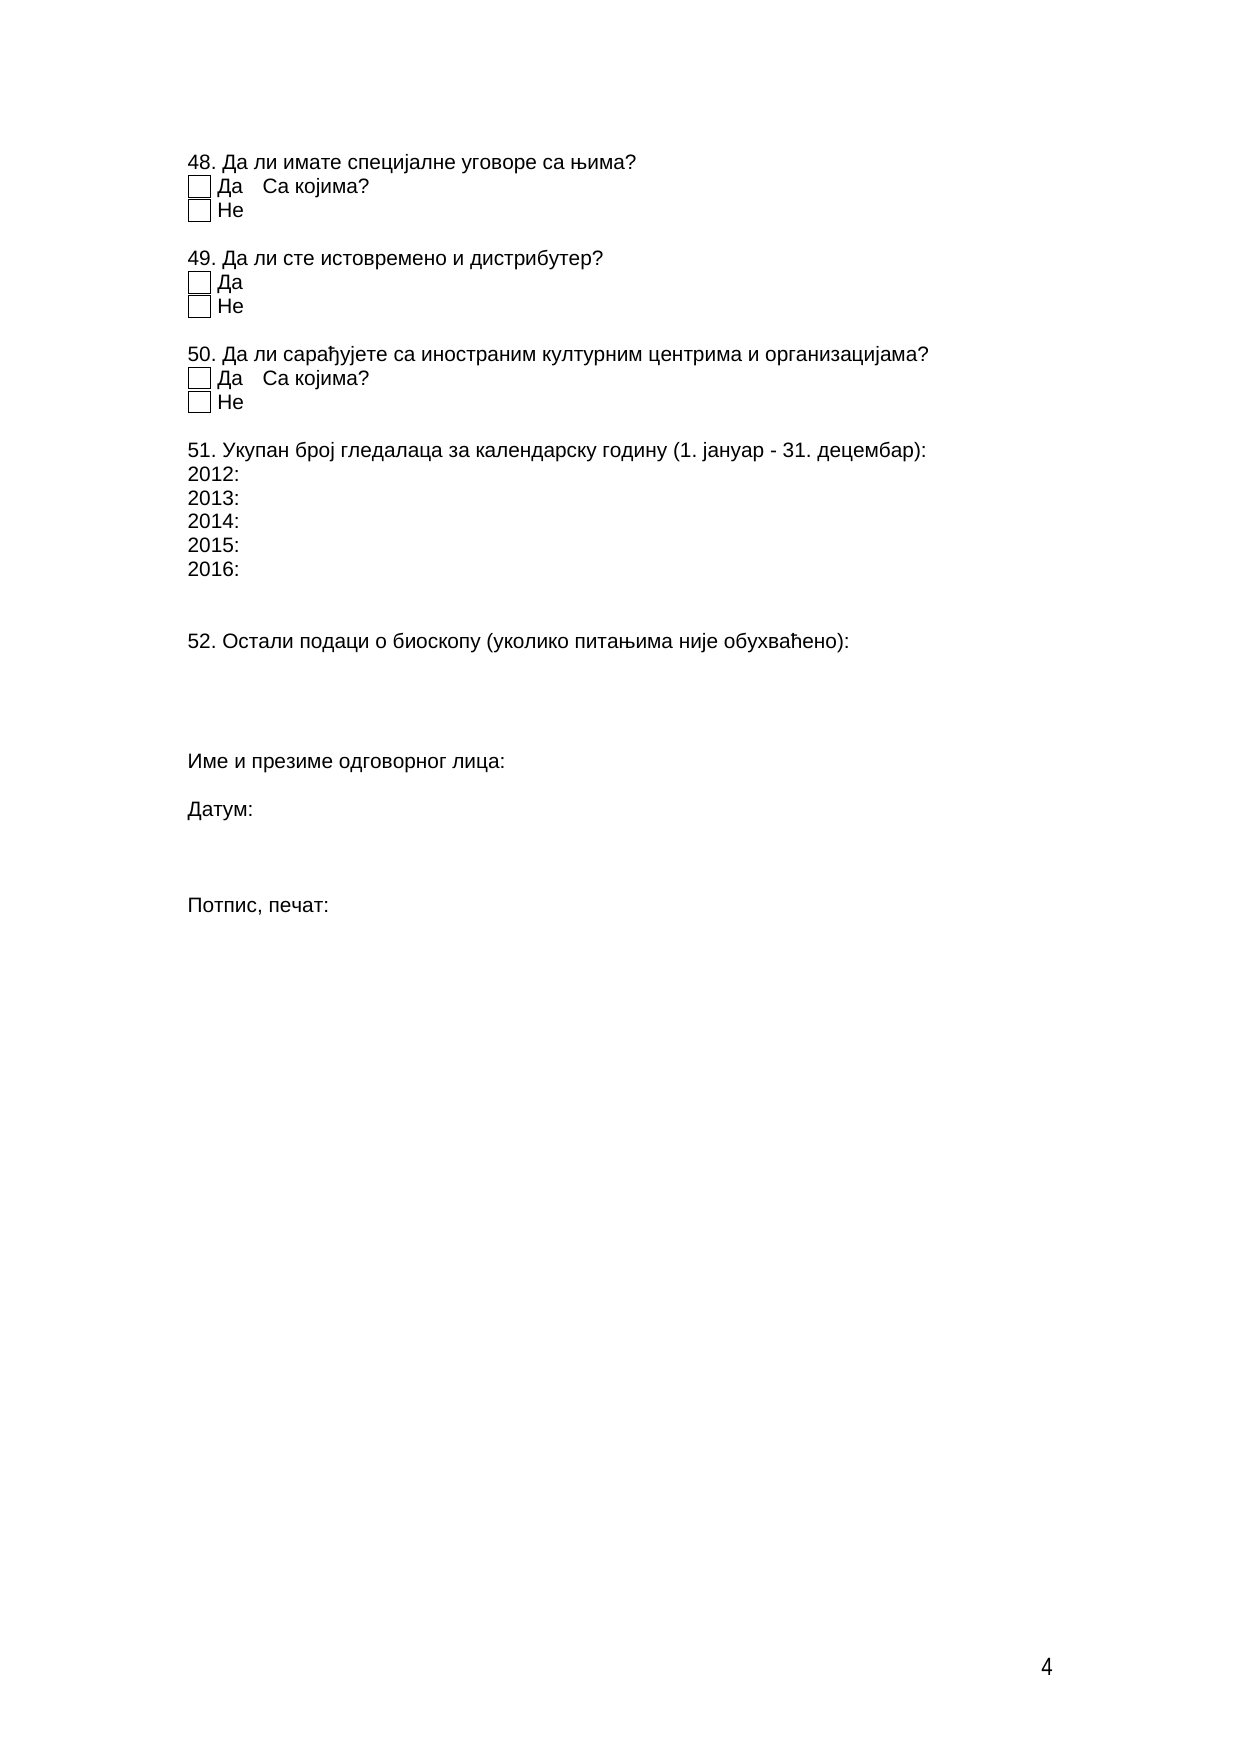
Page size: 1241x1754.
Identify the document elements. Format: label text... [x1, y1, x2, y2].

text 51. Укупан број гледалаца за календарску годину (1. јануар - 31. децембар): [187, 437, 1053, 461]
text Не [187, 294, 1053, 318]
text Да Са којима? [187, 366, 1053, 389]
text 49. Да ли сте истовремено и дистрибутер? [187, 246, 1053, 270]
text Датум: [187, 797, 1053, 821]
text Потпис, печат: [187, 893, 1053, 917]
text Не [187, 389, 1053, 413]
text 48. Да ли имате специјалне уговоре са њима? [187, 150, 1053, 174]
text 2016: [187, 557, 1053, 581]
text Да Са којима? [187, 174, 1053, 198]
text 2013: [187, 485, 1053, 509]
text 2012: [187, 461, 1053, 485]
text Име и презиме одговорног лица: [187, 749, 1053, 773]
text 52. Остали подаци о биоскопу (уколико питањима није обухваћено): [187, 629, 1053, 653]
text 2015: [187, 533, 1053, 557]
text Да [187, 270, 1053, 294]
text 50. Да ли сарађујете са иностраним културним центрима и организацијама? [187, 342, 1053, 366]
text 2014: [187, 509, 1053, 533]
text Не [187, 198, 1053, 222]
